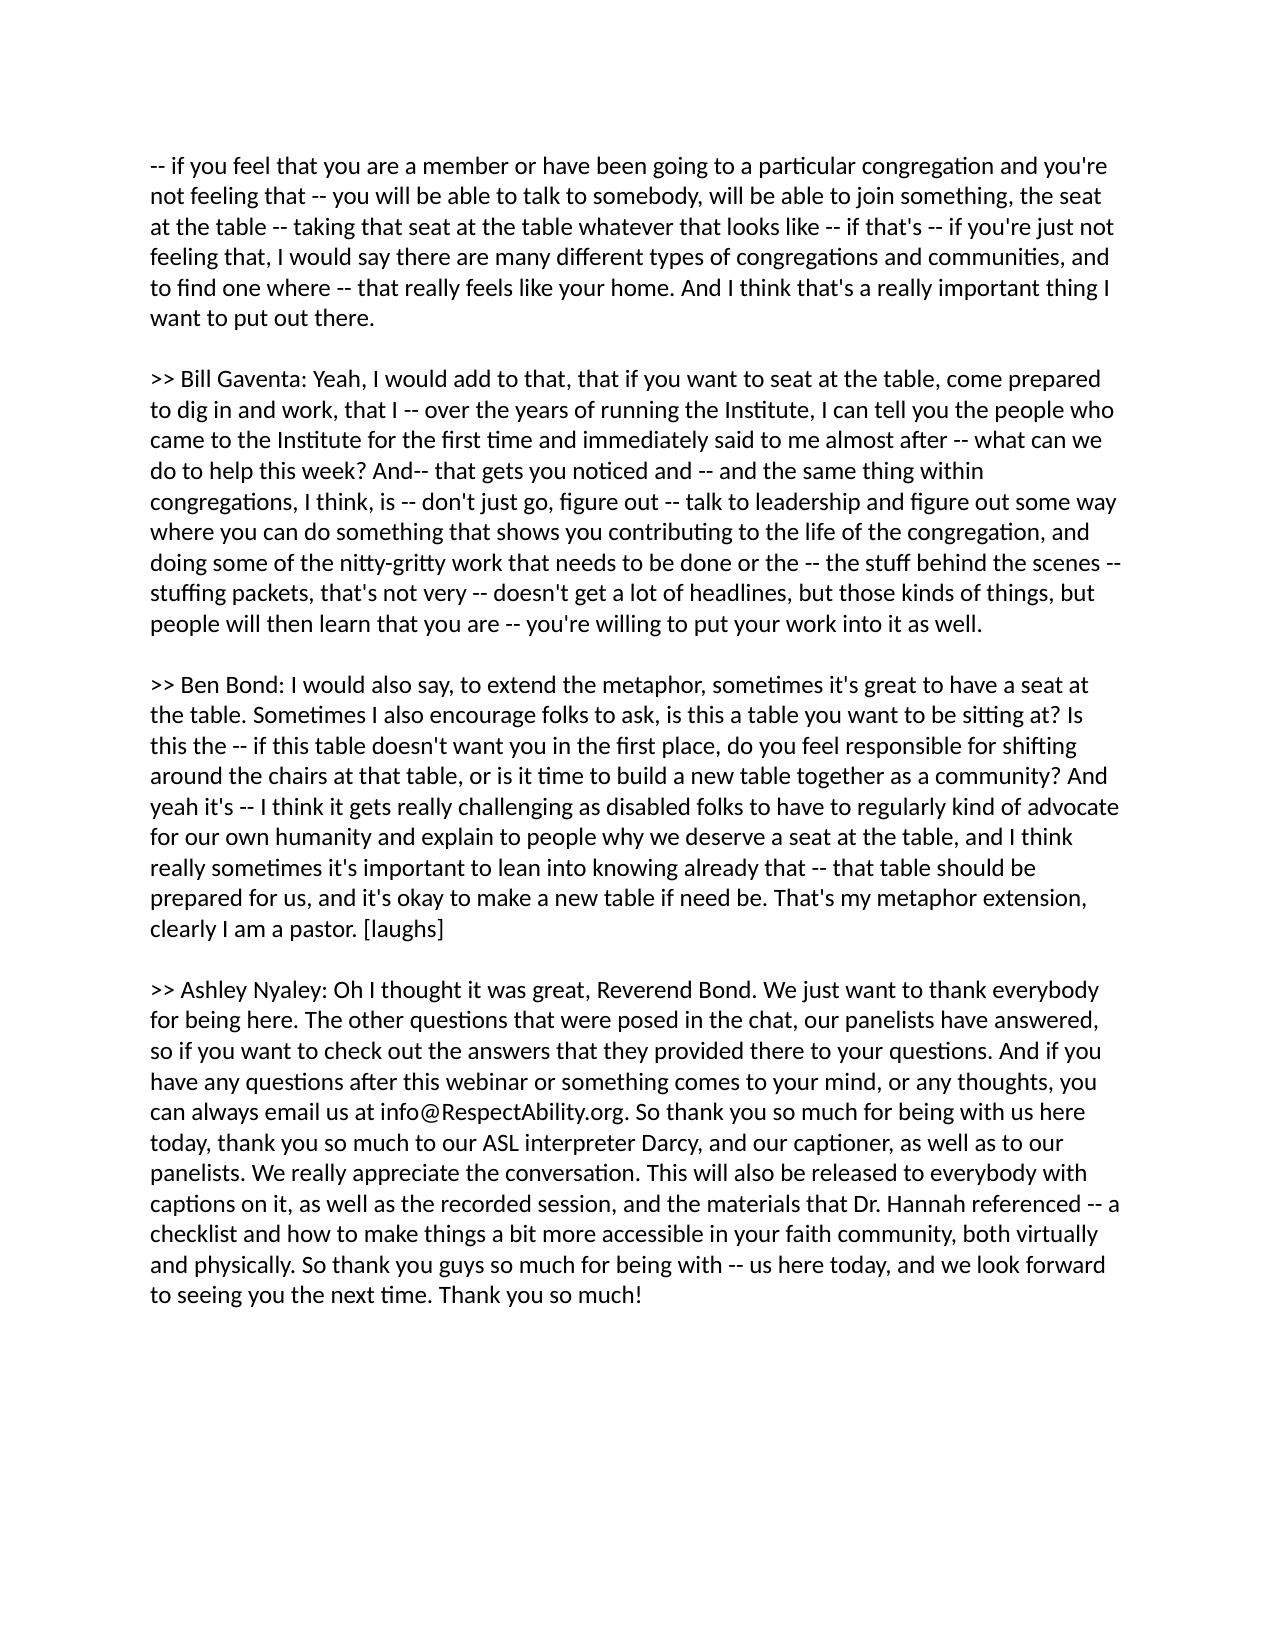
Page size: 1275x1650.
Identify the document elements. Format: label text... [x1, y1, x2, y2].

text >> Ashley Nyaley: Oh I thought it was great, Reverend Bond. We just want to thank everybody for being here. The other questions that were posed in the chat, our panelists have answered, so if you want to check out the answers that they provided there to your questions. And if you have any questions after this webinar or something comes to your mind, or any thoughts, you can always email us at info@RespectAbility.org. So thank you so much for being with us here today, thank you so much to our ASL interpreter Darcy, and our captioner, as well as to our panelists. We really appreciate the conversation. This will also be released to everybody with captions on it, as well as the recorded session, and the materials that Dr. Hannah referenced -- a checklist and how to make things a bit more accessible in your faith community, both virtually and physically. So thank you guys so much for being with -- us here today, and we look forward to seeing you the next time. Thank you so much! [150, 974, 1125, 1310]
text >> Bill Gaventa: Yeah, I would add to that, that if you want to seat at the table, come prepared to dig in and work, that I -- over the years of running the Institute, I can tell you the people who came to the Institute for the first time and immediately said to me almost after -- what can we do to help this week? And-- that gets you noticed and -- and the same thing within congregations, I think, is -- don't just go, figure out -- talk to leadership and figure out some way where you can do something that shows you contributing to the life of the congregation, and doing some of the nitty-gritty work that needs to be done or the -- the stuff behind the scenes -- stuffing packets, that's not very -- doesn't get a lot of headlines, but those kinds of things, but people will then learn that you are -- you're willing to put your work into it as well. [150, 364, 1125, 638]
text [150, 150, 1125, 333]
text >> Ben Bond: I would also say, to extend the metaphor, sometimes it's great to have a seat at the table. Sometimes I also encourage folks to ask, is this a table you want to be sitting at? Is this the -- if this table doesn't want you in the first place, do you feel responsible for shifting around the chairs at that table, or is it time to build a new table together as a community? And yeah it's -- I think it gets really challenging as disabled folks to have to regularly kind of advocate for our own humanity and explain to people why we deserve a seat at the table, and I think really sometimes it's important to lean into knowing already that -- that table should be prepared for us, and it's okay to make a new table if need be. That's my metaphor extension, clearly I am a pastor. [laughs] [150, 669, 1125, 943]
